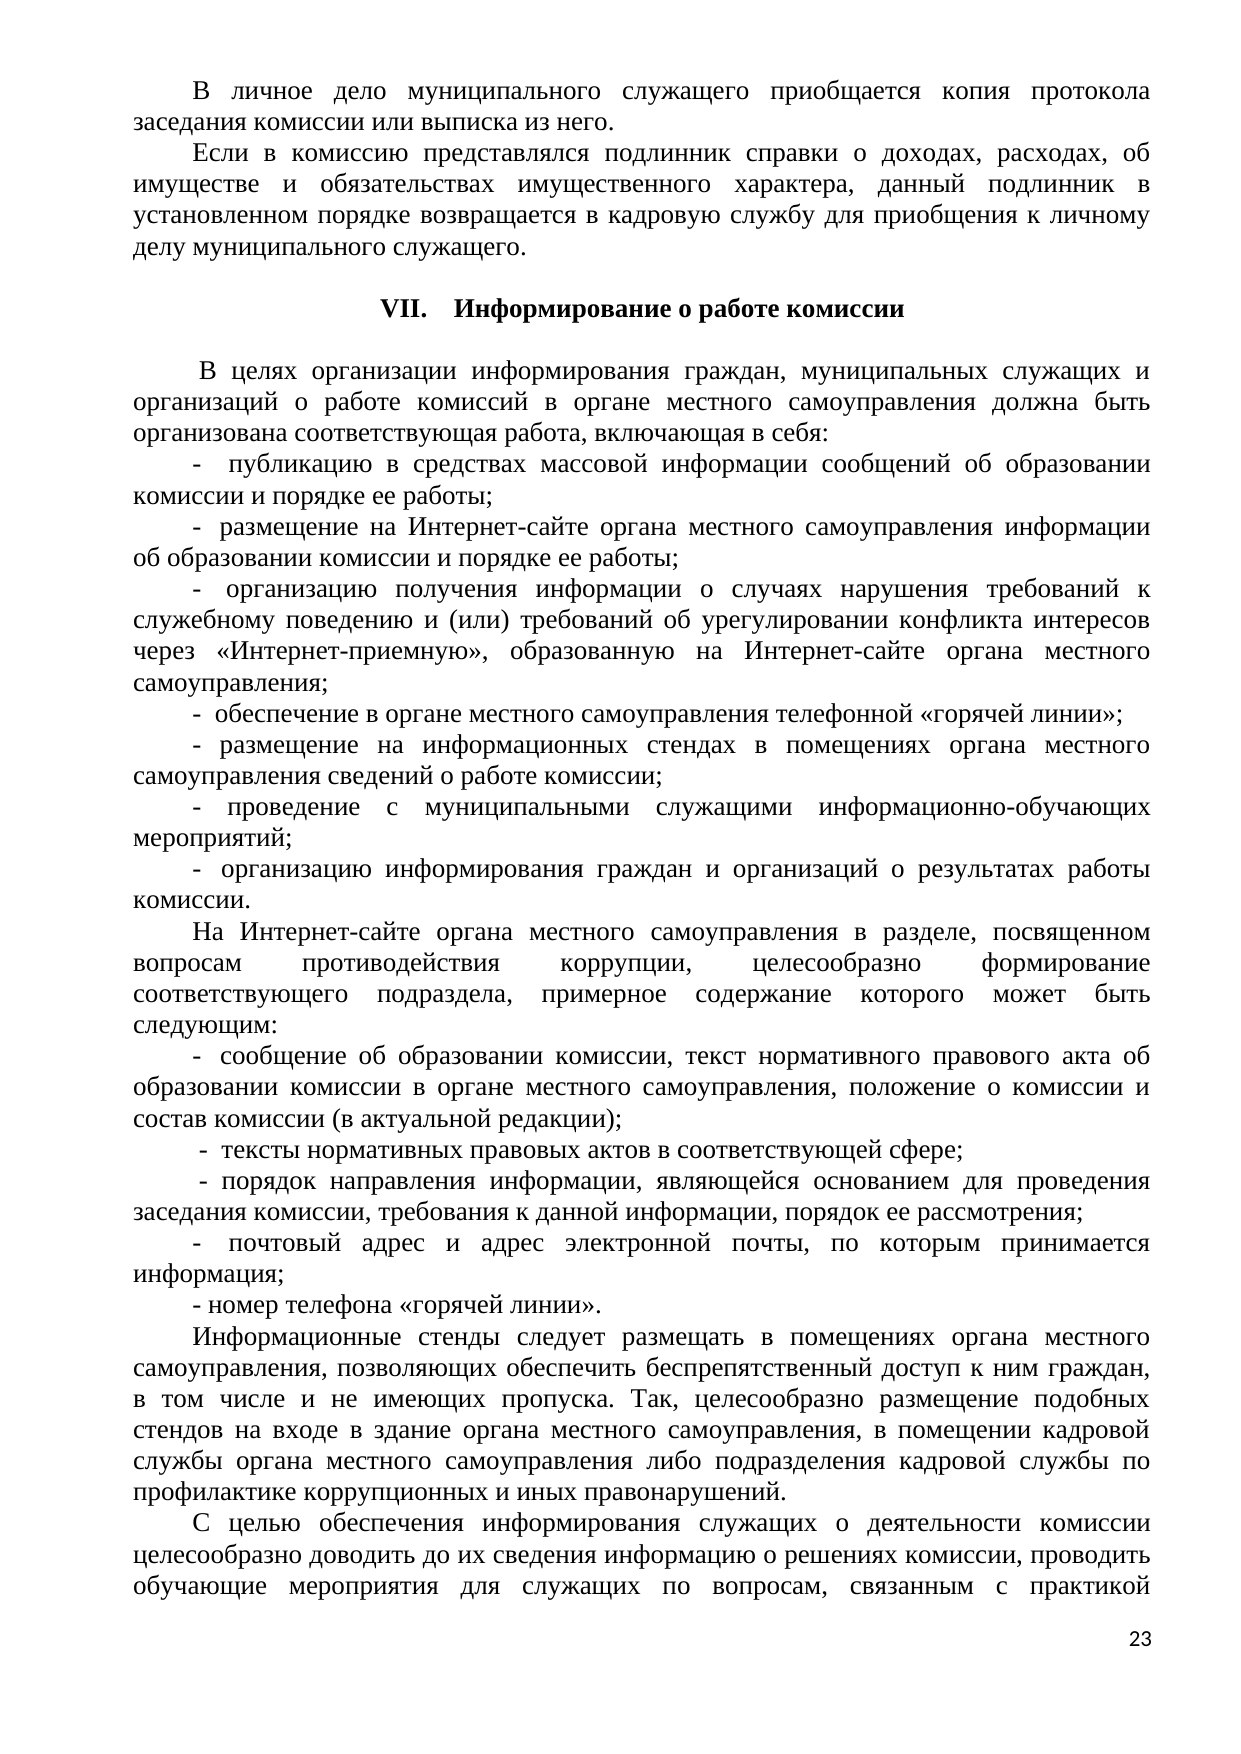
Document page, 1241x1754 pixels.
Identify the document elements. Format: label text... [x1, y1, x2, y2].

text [133, 1507, 1152, 1600]
text - порядок направления информации, являющейся основанием для проведения заседания комиссии, требования к данной информации, порядок ее рассмотрения; [133, 1164, 1152, 1226]
text - тексты нормативных правовых актов в соответствующей сфере; [133, 1133, 1152, 1164]
text - обеспечение в органе местного самоуправления телефонной «горячей линии»; [133, 697, 1152, 728]
text - проведение с муниципальными служащими информационно-обучающих мероприятий; [133, 790, 1152, 852]
text - номер телефона «горячей линии». [133, 1288, 1152, 1320]
text - организацию получения информации о случаях нарушения требований к служебному поведению и (или) требований об урегулировании конфликта интересов через «Интернет-приемную», образованную на Интернет-сайте органа местного самоуправления; [133, 572, 1152, 697]
text В личное дело муниципального служащего приобщается копия протокола заседания комиссии или выписка из него. [133, 74, 1152, 136]
text - организацию информирования граждан и организаций о результатах работы комиссии. [133, 852, 1152, 915]
text На Интернет-сайте органа местного самоуправления в разделе, посвященном вопросам противодействия коррупции, целесообразно формирование соответствующего подраздела, примерное содержание которого может быть следующим: [133, 915, 1152, 1039]
text Информационные стенды следует размещать в помещениях органа местного самоуправления, позволяющих обеспечить беспрепятственный доступ к ним граждан, в том числе и не имеющих пропуска. Так, целесообразно размещение подобных стендов на входе в здание органа местного самоуправления, в помещении кадровой службы органа местного самоуправления либо подразделения кадровой службы по профилактике коррупционных и иных правонарушений. [133, 1320, 1152, 1507]
subtitle Информирование о работе комиссии [133, 292, 1152, 323]
text - сообщение об образовании комиссии, текст нормативного правового акта об образовании комиссии в органе местного самоуправления, положение о комиссии и состав комиссии (в актуальной редакции); [133, 1039, 1152, 1133]
text В целях организации информирования граждан, муниципальных служащих и организаций о работе комиссий в органе местного самоуправления должна быть организована соответствующая работа, включающая в себя: [133, 354, 1152, 448]
text Если в комиссию представлялся подлинник справки о доходах, расходах, об имуществе и обязательствах имущественного характера, данный подлинник в установленном порядке возвращается в кадровую службу для приобщения к личному делу муниципального служащего. [133, 136, 1152, 261]
text - размещение на Интернет-сайте органа местного самоуправления информации об образовании комиссии и порядке ее работы; [133, 510, 1152, 572]
text - почтовый адрес и адрес электронной почты, по которым принимается информация; [133, 1226, 1152, 1288]
text - публикацию в средствах массовой информации сообщений об образовании комиссии и порядке ее работы; [133, 448, 1152, 510]
text - размещение на информационных стендах в помещениях органа местного самоуправления сведений о работе комиссии; [133, 728, 1152, 790]
